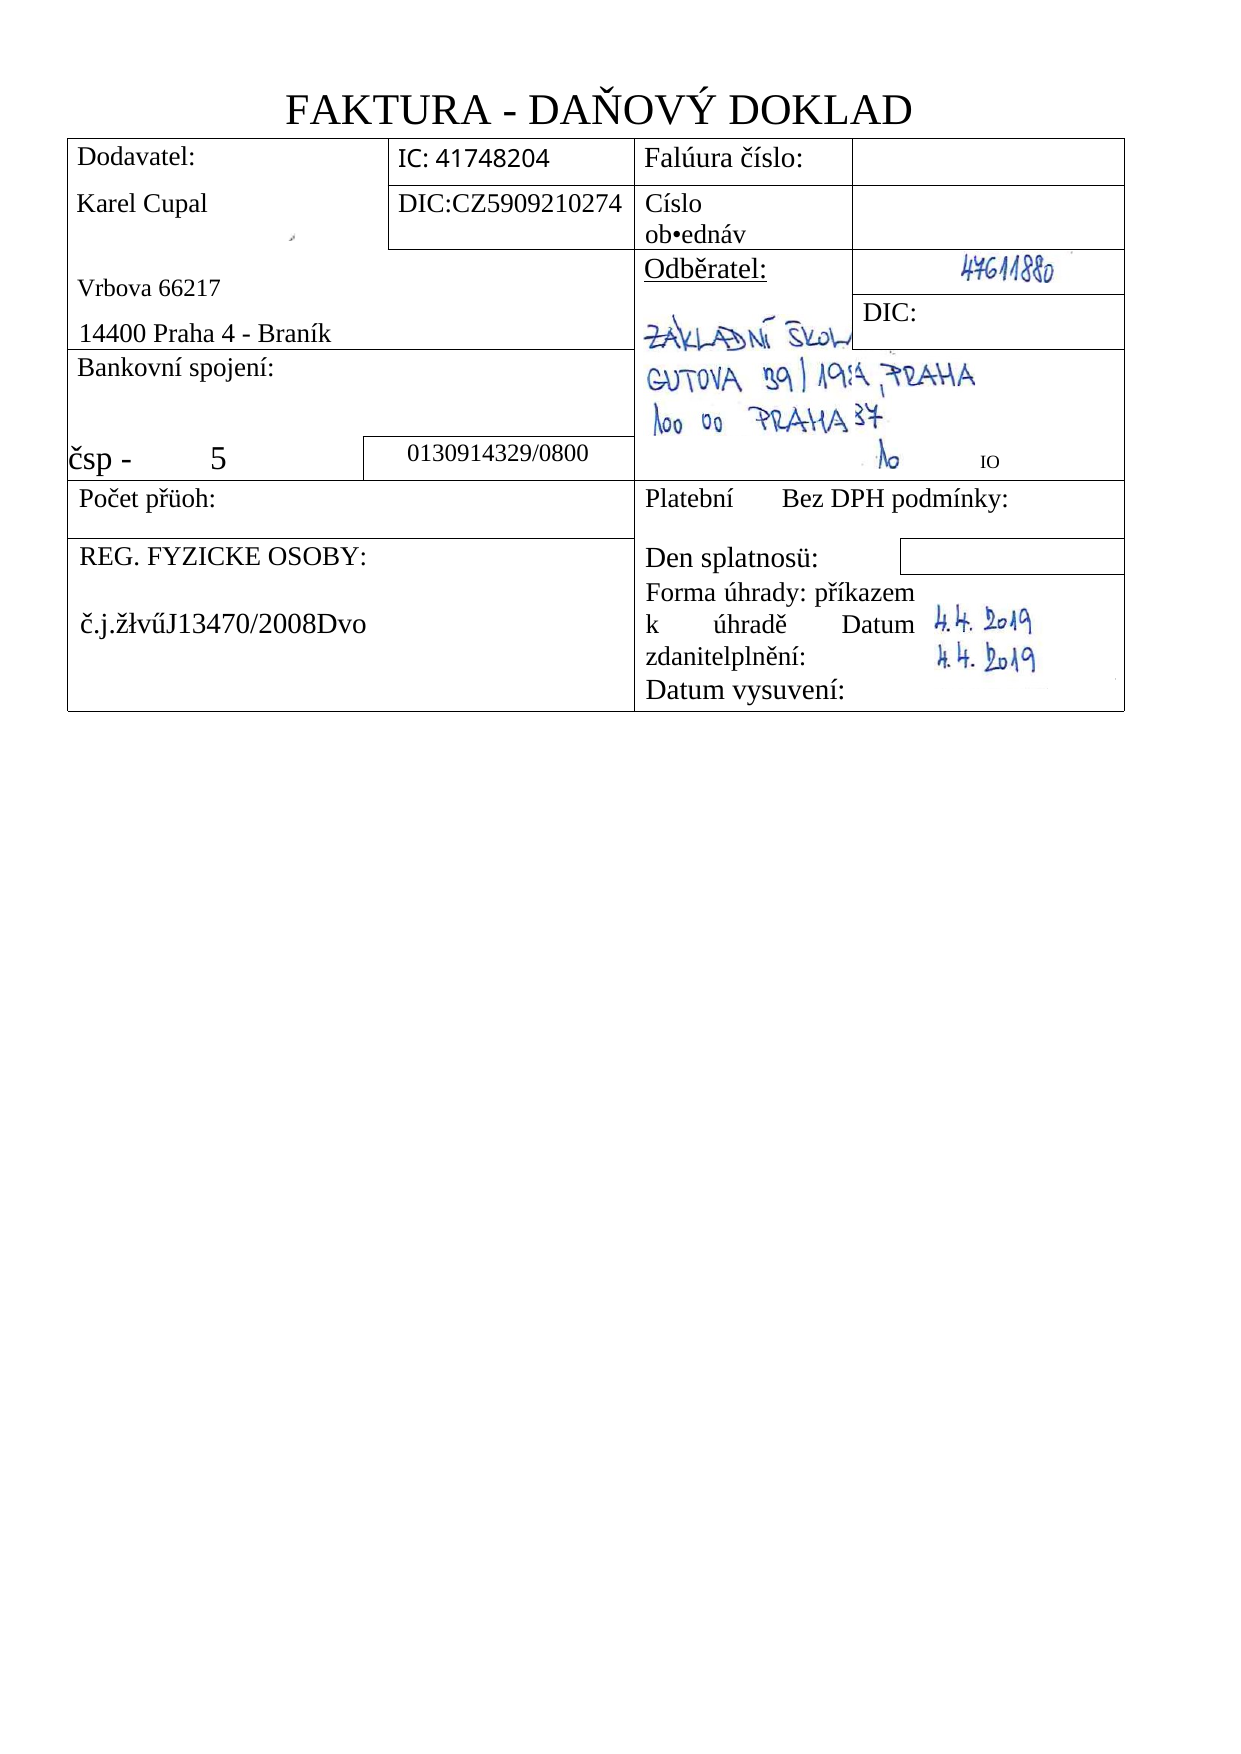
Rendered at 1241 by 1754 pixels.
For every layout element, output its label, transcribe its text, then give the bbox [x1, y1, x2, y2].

text FAKTURA - DAŇOVÝ DOKLAD [285, 84, 1109, 134]
picture [934, 603, 1048, 689]
table_cell Bankovní spojení: [68, 350, 634, 436]
picture [855, 350, 976, 469]
table_cell Den splatnosü: [635, 538, 900, 574]
table_cell [853, 186, 1124, 249]
table_cell IO [852, 350, 1124, 480]
table_cell Forma úhrady: příkazem k úhradě Datum zdanitelplnění: Datum vysuvení: [635, 574, 1124, 711]
picture [960, 251, 1073, 283]
table_cell Platební Bez DPH podmínky: [635, 481, 1124, 538]
table_header [853, 139, 1124, 185]
table_header Dodavatel: Karel Cupal Vrbova 66217 14400 Praha 4 - Braník [68, 139, 388, 348]
table_header IC: 41748204 [389, 139, 634, 185]
table_cell [853, 250, 1124, 294]
table_cell REG. FYZICKE OSOBY: č.j.žłvűJ13470/2008Dvo [68, 539, 634, 711]
table_cell 0130914329/0800 [364, 437, 634, 480]
table_header Falúura číslo: [635, 139, 852, 185]
table_cell [388, 250, 634, 348]
table_cell Počet přüoh: [68, 481, 634, 538]
table_cell [901, 539, 1025, 574]
table_cell čsp - 5 [68, 436, 363, 480]
table_cell DIC: [853, 295, 1124, 348]
table_cell [1025, 539, 1124, 574]
table_cell Odběratel: [635, 250, 852, 480]
picture [643, 314, 852, 436]
picture [288, 233, 296, 241]
table_cell Císlo ob•ednáv [635, 186, 852, 249]
table_cell DIC:CZ5909210274 [389, 186, 634, 249]
